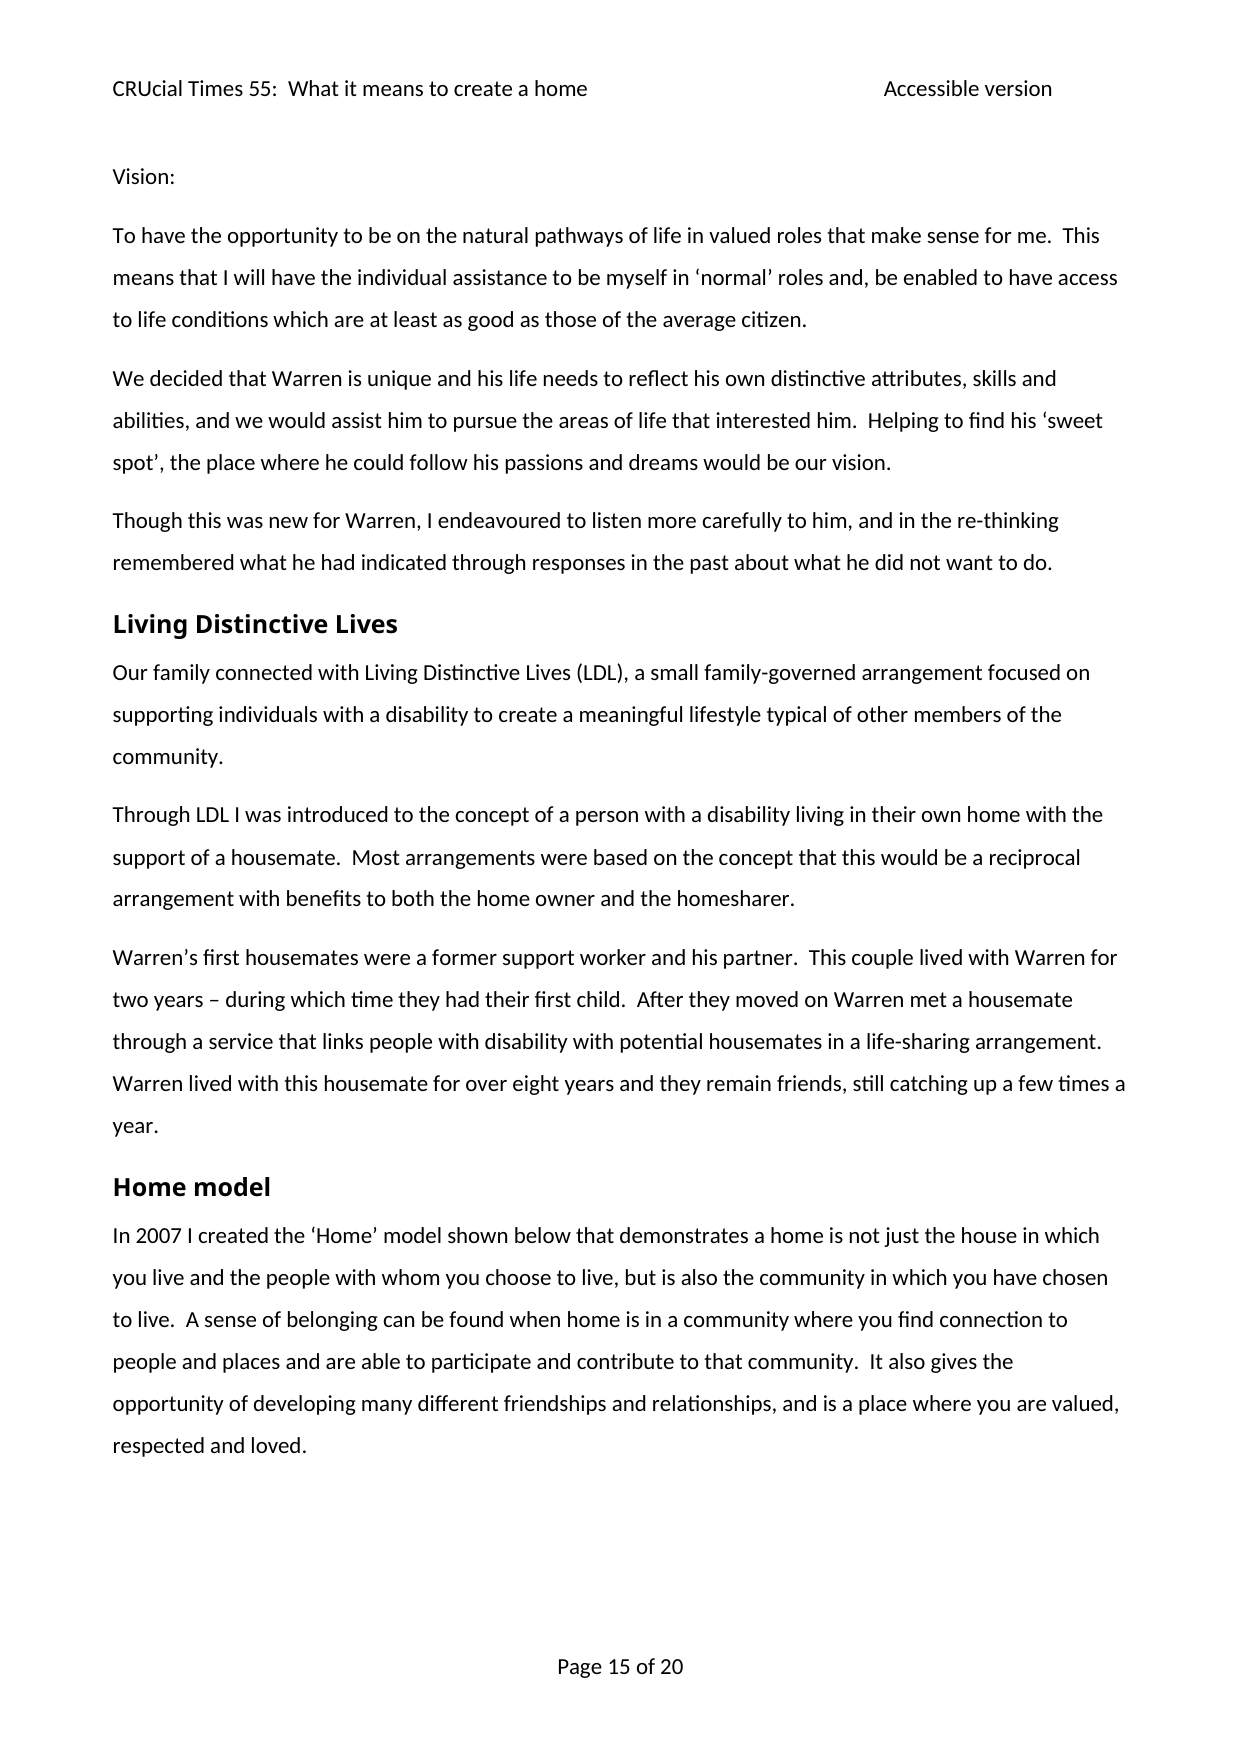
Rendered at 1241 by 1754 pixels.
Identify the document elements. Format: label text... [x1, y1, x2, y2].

text We decided that Warren is unique and his life needs to reflect his own distinctive attributes, skills and abilities, and we would assist him to pursue the areas of life that interested him. Helping to find his ‘sweet spot’, the place where he could follow his passions and dreams would be our vision. [112, 364, 1128, 476]
text Our family connected with Living Distinctive Lives (LDL), a small family-governed arrangement focused on supporting individuals with a disability to create a meaningful lifestyle typical of other members of the community. [112, 658, 1128, 770]
text Though this was new for Warren, I endeavoured to listen more carefully to him, and in the re-thinking remembered what he had indicated through responses in the past about what he did not want to do. [112, 506, 1128, 576]
text In 2007 I created the ‘Home’ model shown below that demonstrates a home is not just the house in which you live and the people with whom you choose to live, but is also the community in which you have chosen to live. A sense of belonging can be found when home is in a community where you find connection to people and places and are able to participate and contribute to that community. It also gives the opportunity of developing many different friendships and relationships, and is a place where you are valued, respected and loved. [112, 1221, 1128, 1459]
text Vision: [112, 162, 1128, 191]
text Warren’s first housemates were a former support worker and his partner. This couple lived with Warren for two years – during which time they had their first child. After they moved on Warren met a housemate through a service that links people with disability with potential housemates in a life-sharing arrangement. Warren lived with this housemate for over eight years and they remain friends, still catching up a few times a year. [112, 943, 1128, 1139]
text Through LDL I was introduced to the concept of a person with a disability living in their own home with the support of a housemate. Most arrangements were based on the concept that this would be a reciprocal arrangement with benefits to both the home owner and the homesharer. [112, 801, 1128, 913]
subtitle Home model [112, 1170, 1128, 1204]
text To have the opportunity to be on the natural pathways of life in valued roles that make sense for me. This means that I will have the individual assistance to be myself in ‘normal’ roles and, be enabled to have access to life conditions which are at least as good as those of the average citizen. [112, 221, 1128, 333]
subtitle Living Distinctive Lives [112, 607, 1128, 641]
